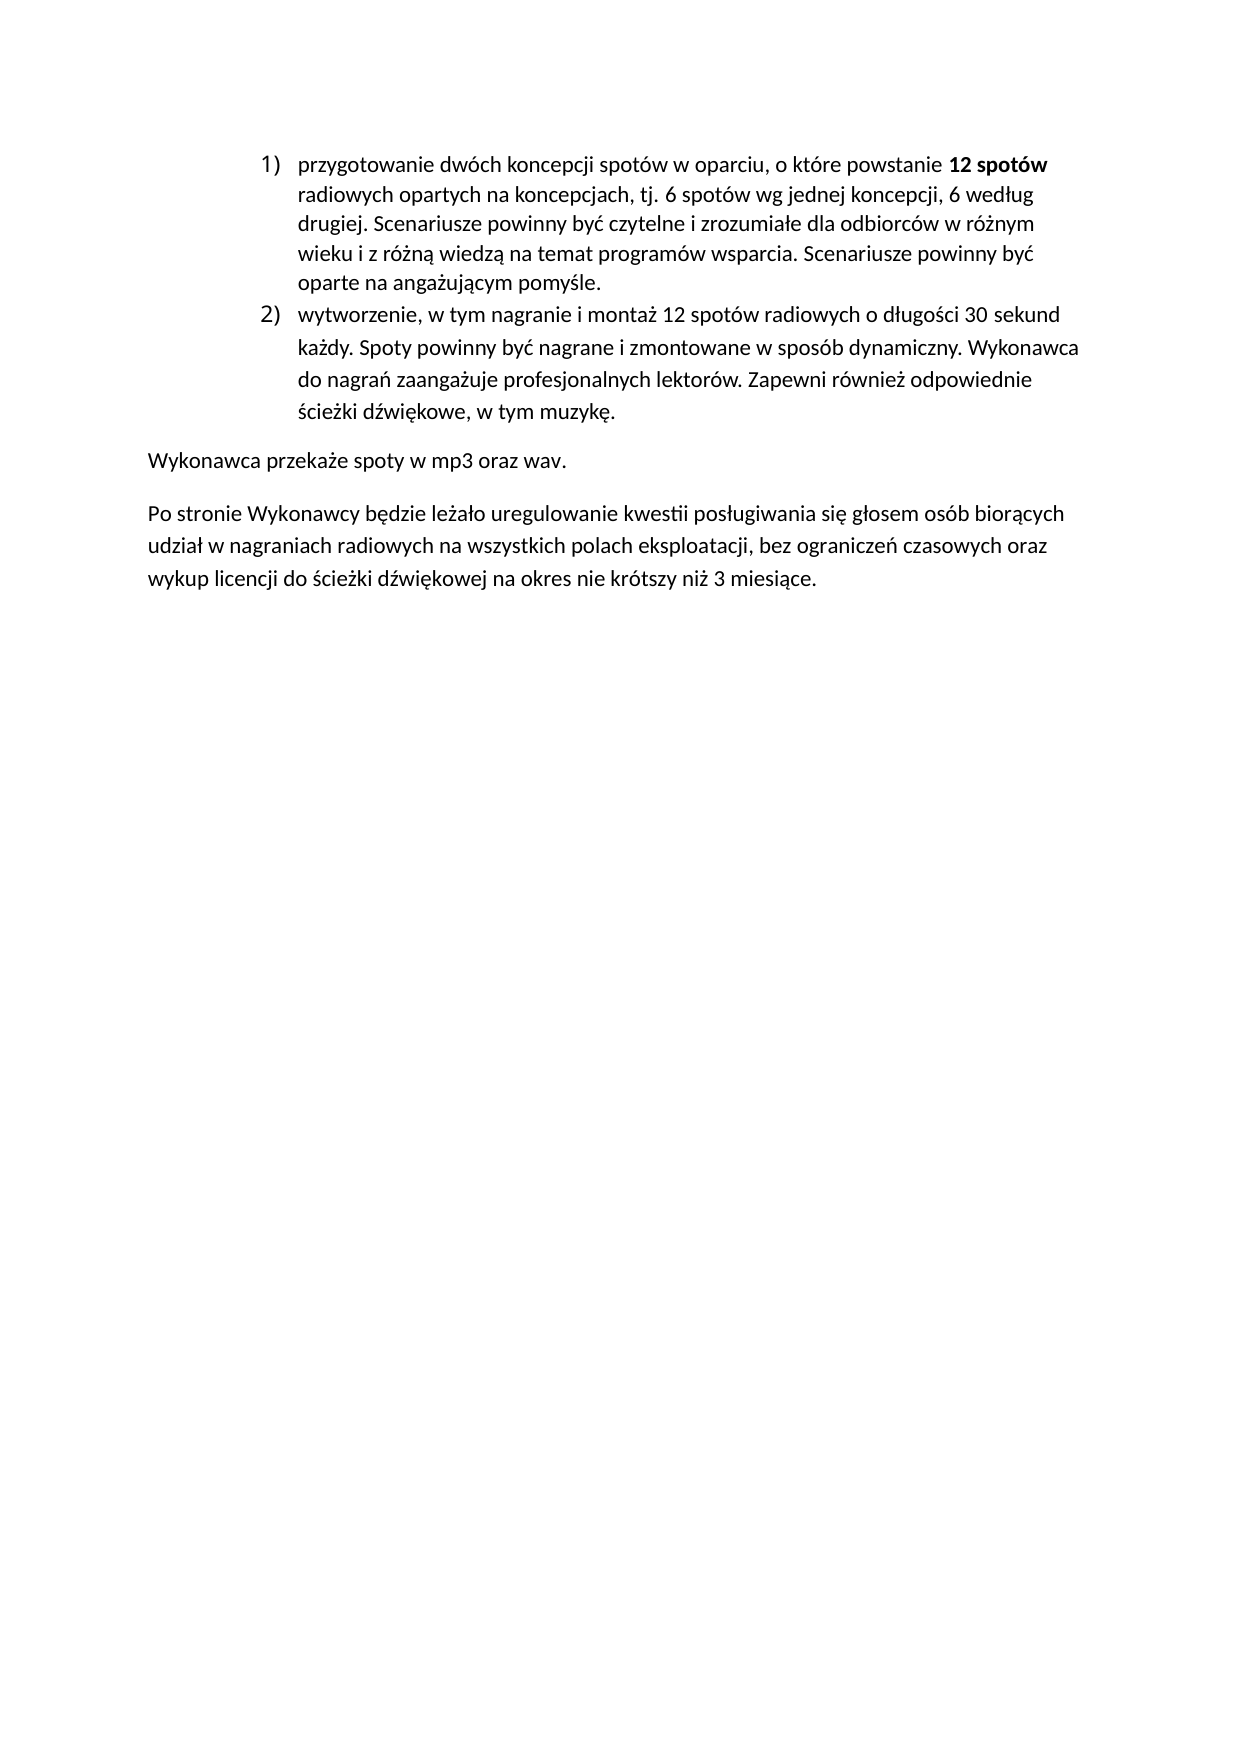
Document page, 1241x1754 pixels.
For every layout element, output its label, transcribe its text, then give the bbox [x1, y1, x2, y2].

list wytworzenie, w tym nagranie i montaż 12 spotów radiowych o długości 30 sekund każdy. Spoty powinny być nagrane i zmontowane w sposób dynamiczny. Wykonawca do nagrań zaangażuje profesjonalnych lektorów. Zapewni również odpowiednie ścieżki dźwiękowe, w tym muzykę. [260, 298, 1093, 426]
list przygotowanie dwóch koncepcji spotów w oparciu, o które powstanie 12 spotów radiowych opartych na koncepcjach, tj. 6 spotów wg jednej koncepcji, 6 według drugiej. Scenariusze powinny być czytelne i zrozumiałe dla odbiorców w różnym wieku i z różną wiedzą na temat programów wsparcia. Scenariusze powinny być oparte na angażującym pomyśle. [260, 148, 1093, 296]
text Wykonawca przekaże spoty w mp3 oraz wav. [148, 446, 1093, 474]
text Po stronie Wykonawcy będzie leżało uregulowanie kwestii posługiwania się głosem osób biorących udział w nagraniach radiowych na wszystkich polach eksploatacji, bez ograniczeń czasowych oraz wykup licencji do ścieżki dźwiękowej na okres nie krótszy niż 3 miesiące. [148, 499, 1093, 592]
